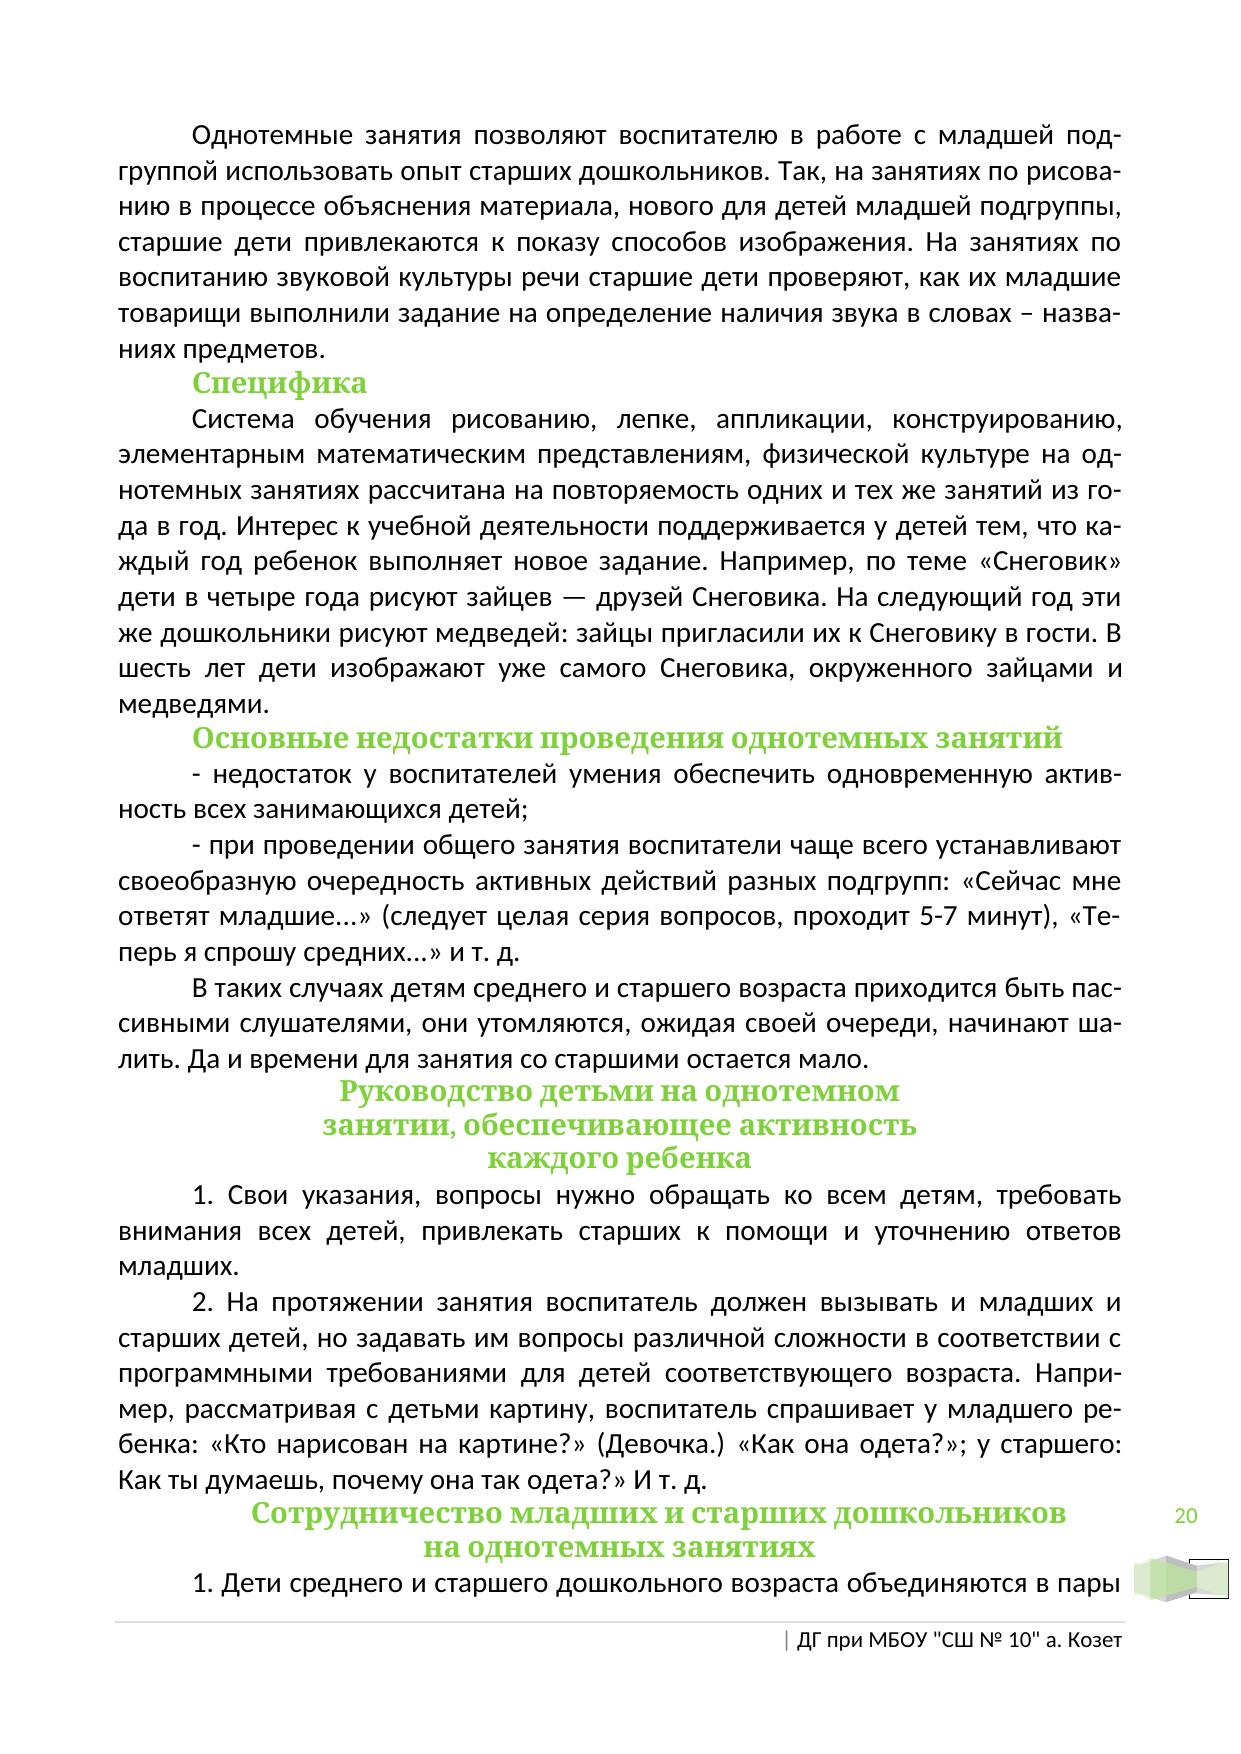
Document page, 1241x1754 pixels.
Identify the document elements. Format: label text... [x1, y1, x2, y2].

list На протяжении занятия воспитатель должен вызывать и младших и старших детей, но задавать им вопросы различной сложности в соответствии с программными требованиями для детей соответствующего возраста. Напри- мер, рассматривая с детьми картину, воспитатель спрашивает у младшего ре- бенка: «Кто нарисован на картине?» (Девочка.) «Как она одета?»; у старшего: Как ты думаешь, почему она так одета?» И т. д. [118, 1283, 1123, 1497]
picture [1190, 1588, 1224, 1598]
text В таких случаях детям среднего и старшего возраста приходится быть пас- сивными слушателями, они утомляются, ожидая своей очереди, начинают ша- лить. Да и времени для занятия со старшими остается мало. [118, 969, 1123, 1076]
text Система обучения рисованию, лепке, аппликации, конструированию, элементарным математическим представлениям, физической культуре на од- нотемных занятиях рассчитана на повторяемость одних и тех же занятий из го- да в год. Интерес к учебной деятельности поддерживается у детей тем, что ка- ждый год ребенок выполняет новое задание. Например, по теме «Снеговик» дети в четыре года рисуют зайцев — друзей Снеговика. На следующий год эти же дошкольники рисуют медведей: зайцы пригласили их к Снеговику в гости. В шесть лет дети изображают уже самого Снеговика, окруженного зайцами и медведями. [118, 400, 1123, 721]
table_cell [1197, 1560, 1228, 1598]
text на однотемных занятиях [116, 1530, 1123, 1564]
list Свои указания, вопросы нужно обращать ко всем детям, требовать внимания всех детей, привлекать старших к помощи и уточнению ответов младших. [118, 1176, 1122, 1283]
list при проведении общего занятия воспитатели чаще всего устанавливают своеобразную очередность активных действий разных подгрупп: «Сейчас мне ответят младшие...» (следует целая серия вопросов, проходит 5-7 минут), «Те- перь я спрошу средних...» и т. д. [118, 826, 1122, 969]
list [118, 1564, 1122, 1600]
subtitle Специфика [192, 366, 1240, 400]
picture [1190, 1560, 1226, 1571]
list недостаток у воспитателей умения обеспечить одновременную актив- ность всех занимающихся детей; [118, 755, 1123, 826]
subtitle Руководство детьми на однотемном занятии, обеспечивающее активность каждого ребенка [290, 1076, 949, 1176]
subtitle Основные недостатки проведения однотемных занятий [192, 721, 1240, 755]
text Однотемные занятия позволяют воспитателю в работе с младшей под- группой использовать опыт старших дошкольников. Так, на занятиях по рисова- нию в процессе объяснения материала, нового для детей младшей подгруппы, старшие дети привлекаются к показу способов изображения. На занятиях по воспитанию звуковой культуры речи старшие дети проверяют, как их младшие товарищи выполнили задание на определение наличия звука в словах – назва- ниях предметов. [118, 116, 1123, 365]
subtitle Сотрудничество младших и старших дошкольников 20 [251, 1497, 1240, 1530]
